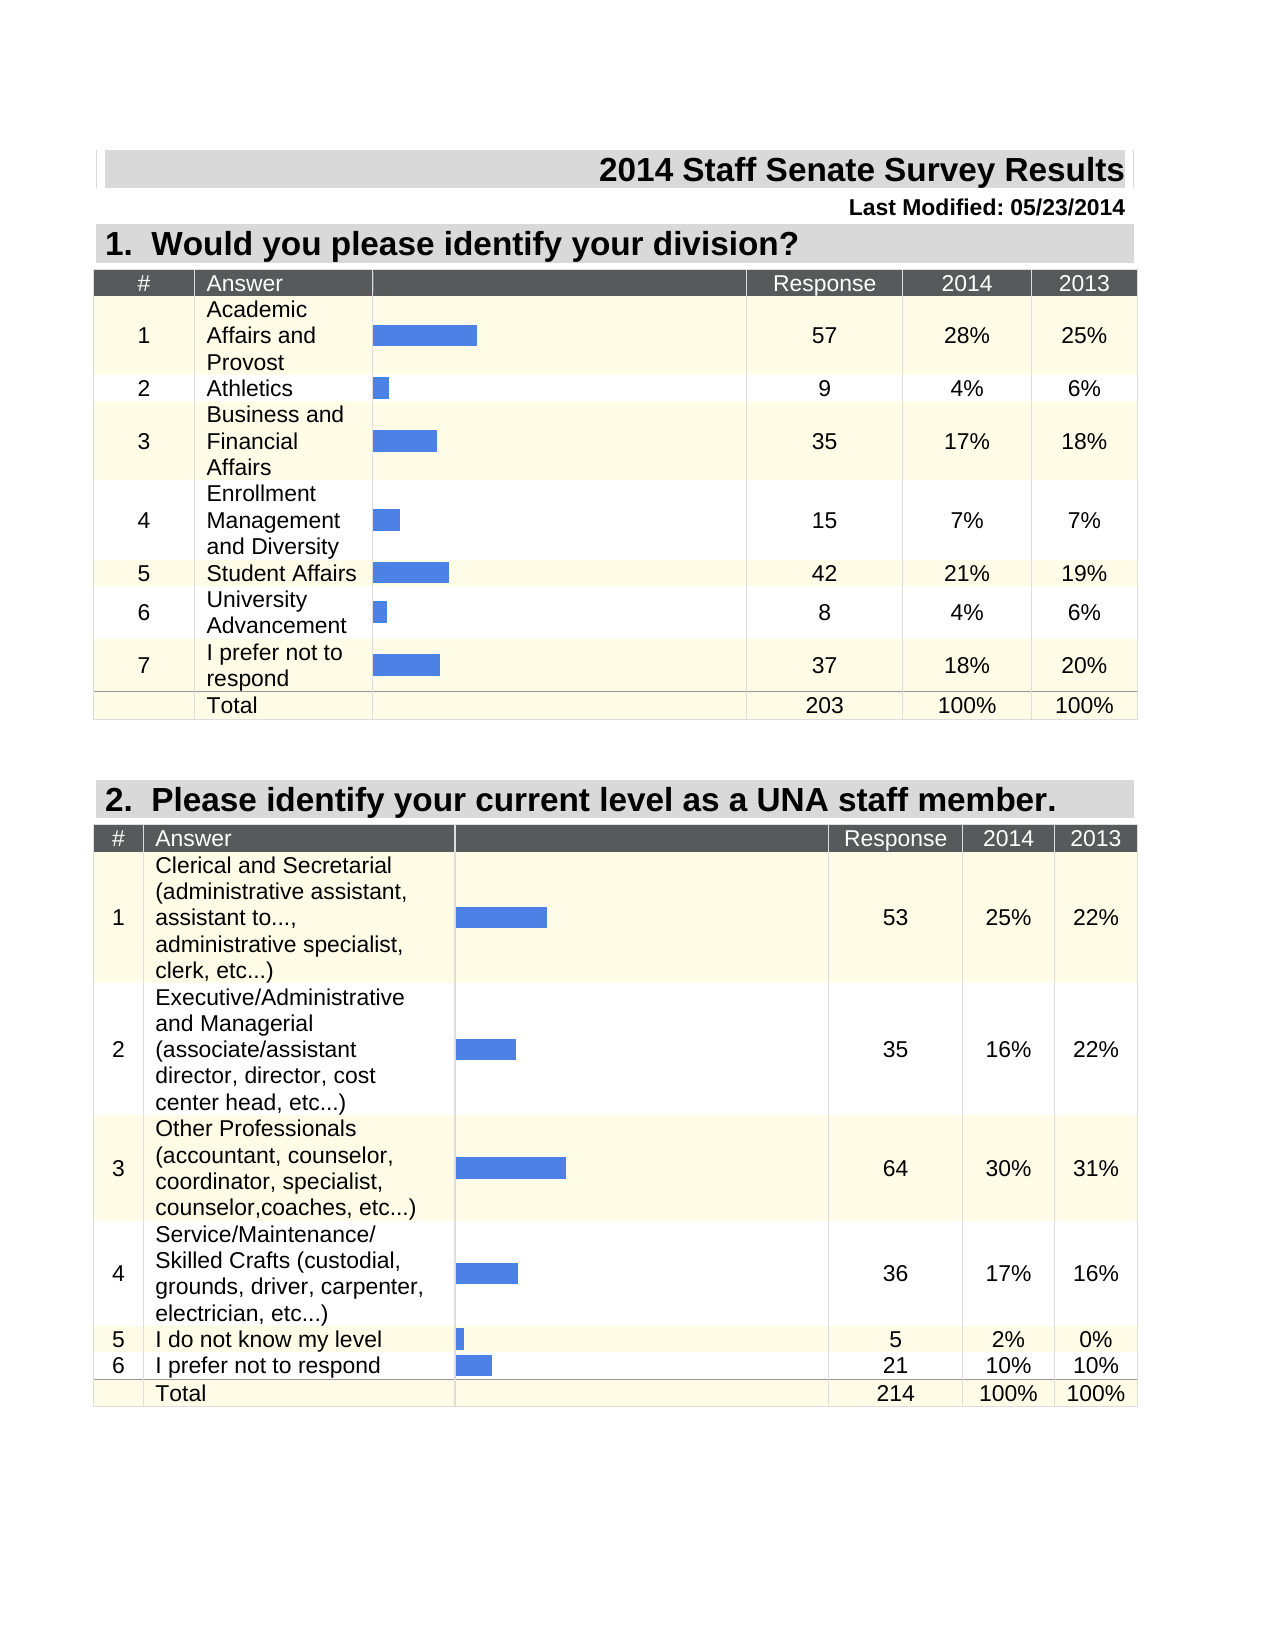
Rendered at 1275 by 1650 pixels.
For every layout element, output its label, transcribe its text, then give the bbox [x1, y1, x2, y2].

table_cell 10% [1055, 1353, 1137, 1379]
table_cell 15 [747, 480, 902, 559]
table_header 2013 [1055, 825, 1137, 852]
text Last Modified: 05/23/2014 [105, 194, 1125, 221]
table_cell 2% [963, 1326, 1054, 1352]
table_cell [94, 1380, 143, 1406]
table_cell 4 [94, 1221, 143, 1326]
table_cell 5 [94, 1326, 143, 1352]
table_cell 10% [963, 1353, 1054, 1379]
table_cell 19% [1032, 560, 1137, 586]
table_cell Service/Maintenance/Skilled Crafts (custodial, grounds, driver, carpenter, electrician, etc...) [144, 1221, 454, 1326]
table_cell 25% [963, 852, 1054, 983]
table_cell [94, 692, 194, 719]
table_cell [456, 1353, 828, 1379]
table_cell 100% [1055, 1380, 1137, 1406]
table_cell 100% [963, 1380, 1054, 1406]
table_cell Executive/Administrative and Managerial (associate/assistant director, director, cost center head, etc...) [144, 984, 454, 1115]
table_header 2014 [903, 270, 1031, 296]
table_cell 9 [747, 375, 902, 401]
table_header # [94, 270, 194, 296]
table_header [456, 825, 828, 852]
table_cell 5 [94, 560, 194, 586]
table_cell 100% [1032, 692, 1137, 719]
table_cell I prefer not to respond [195, 639, 372, 691]
table_cell [373, 586, 746, 638]
table_cell 22% [1055, 852, 1137, 983]
table_cell 36 [829, 1221, 962, 1326]
table_cell 17% [963, 1221, 1054, 1326]
table_header Response [829, 825, 962, 852]
table_cell [373, 692, 746, 719]
table_cell 21% [903, 560, 1031, 586]
table_cell University Advancement [195, 586, 372, 638]
table_cell [456, 852, 828, 983]
table_cell [373, 296, 746, 375]
table_cell 18% [1032, 401, 1137, 480]
table_cell [373, 401, 746, 480]
table_cell [456, 1380, 828, 1406]
table_cell [456, 1326, 828, 1352]
table_cell 8 [747, 586, 902, 638]
table_cell 2 [94, 375, 194, 401]
table_cell Business and Financial Affairs [195, 401, 372, 480]
table_cell [373, 560, 746, 586]
table_header Response [747, 270, 902, 296]
table_cell 6% [1032, 586, 1137, 638]
table_cell 2 [94, 984, 143, 1115]
table_cell 7% [903, 480, 1031, 559]
table_cell [456, 1221, 828, 1326]
table_header [373, 270, 746, 296]
table_cell 42 [747, 560, 902, 586]
table_cell 16% [963, 984, 1054, 1115]
table_cell 0% [1055, 1326, 1137, 1352]
table_cell 22% [1055, 984, 1137, 1115]
table_cell 6% [1032, 375, 1137, 401]
table_header Answer [195, 270, 372, 296]
table_cell 7% [1032, 480, 1137, 559]
table_cell 21 [829, 1353, 962, 1379]
table_cell 7 [94, 639, 194, 691]
table_cell 31% [1055, 1115, 1137, 1221]
table_cell Other Professionals (accountant, counselor, coordinator, specialist, counselor,coaches, etc...) [144, 1115, 454, 1221]
table_cell Clerical and Secretarial (administrative assistant, assistant to..., administrative specialist, clerk, etc...) [144, 852, 454, 983]
text 2014 Staff Senate Survey Results [105, 150, 1125, 188]
table_cell [373, 375, 746, 401]
table_cell 17% [903, 401, 1031, 480]
table_cell 1 [94, 852, 143, 983]
table_cell 25% [1032, 296, 1137, 375]
table_cell 6 [94, 1353, 143, 1379]
table_cell Academic Affairs and Provost [195, 296, 372, 375]
table_header Answer [144, 825, 454, 852]
table_cell 28% [903, 296, 1031, 375]
table_cell 203 [747, 692, 902, 719]
table_header 2014 [963, 825, 1054, 852]
table_cell 35 [829, 984, 962, 1115]
table_cell 53 [829, 852, 962, 983]
table_cell 100% [903, 692, 1031, 719]
table_cell 57 [747, 296, 902, 375]
table_cell 1 [94, 296, 194, 375]
table_cell 16% [1055, 1221, 1137, 1326]
table_cell Enrollment Management and Diversity [195, 480, 372, 559]
table_cell Student Affairs [195, 560, 372, 586]
text 1. Would you please identify your division? [97, 224, 1133, 263]
table_cell Total [195, 692, 372, 719]
table_cell I prefer not to respond [144, 1353, 454, 1379]
table_cell 18% [903, 639, 1031, 691]
text 2. Please identify your current level as a UNA staff member. [97, 780, 1133, 818]
table_cell Total [144, 1380, 454, 1406]
table_cell 20% [1032, 639, 1137, 691]
table_cell 5 [829, 1326, 962, 1352]
table_cell 4 [94, 480, 194, 559]
table_header # [94, 825, 143, 852]
table_cell 64 [829, 1115, 962, 1221]
table_cell 4% [903, 586, 1031, 638]
table_cell 4% [903, 375, 1031, 401]
table_cell 37 [747, 639, 902, 691]
table_cell [373, 480, 746, 559]
table_cell 214 [829, 1380, 962, 1406]
table_cell Athletics [195, 375, 372, 401]
table_cell 6 [94, 586, 194, 638]
table_cell [456, 1115, 828, 1221]
table_cell I do not know my level [144, 1326, 454, 1352]
table_cell 35 [747, 401, 902, 480]
table_header 2013 [1032, 270, 1137, 296]
table_cell [456, 984, 828, 1115]
table_cell 3 [94, 401, 194, 480]
table_cell [373, 639, 746, 691]
table_cell 3 [94, 1115, 143, 1221]
table_cell 30% [963, 1115, 1054, 1221]
